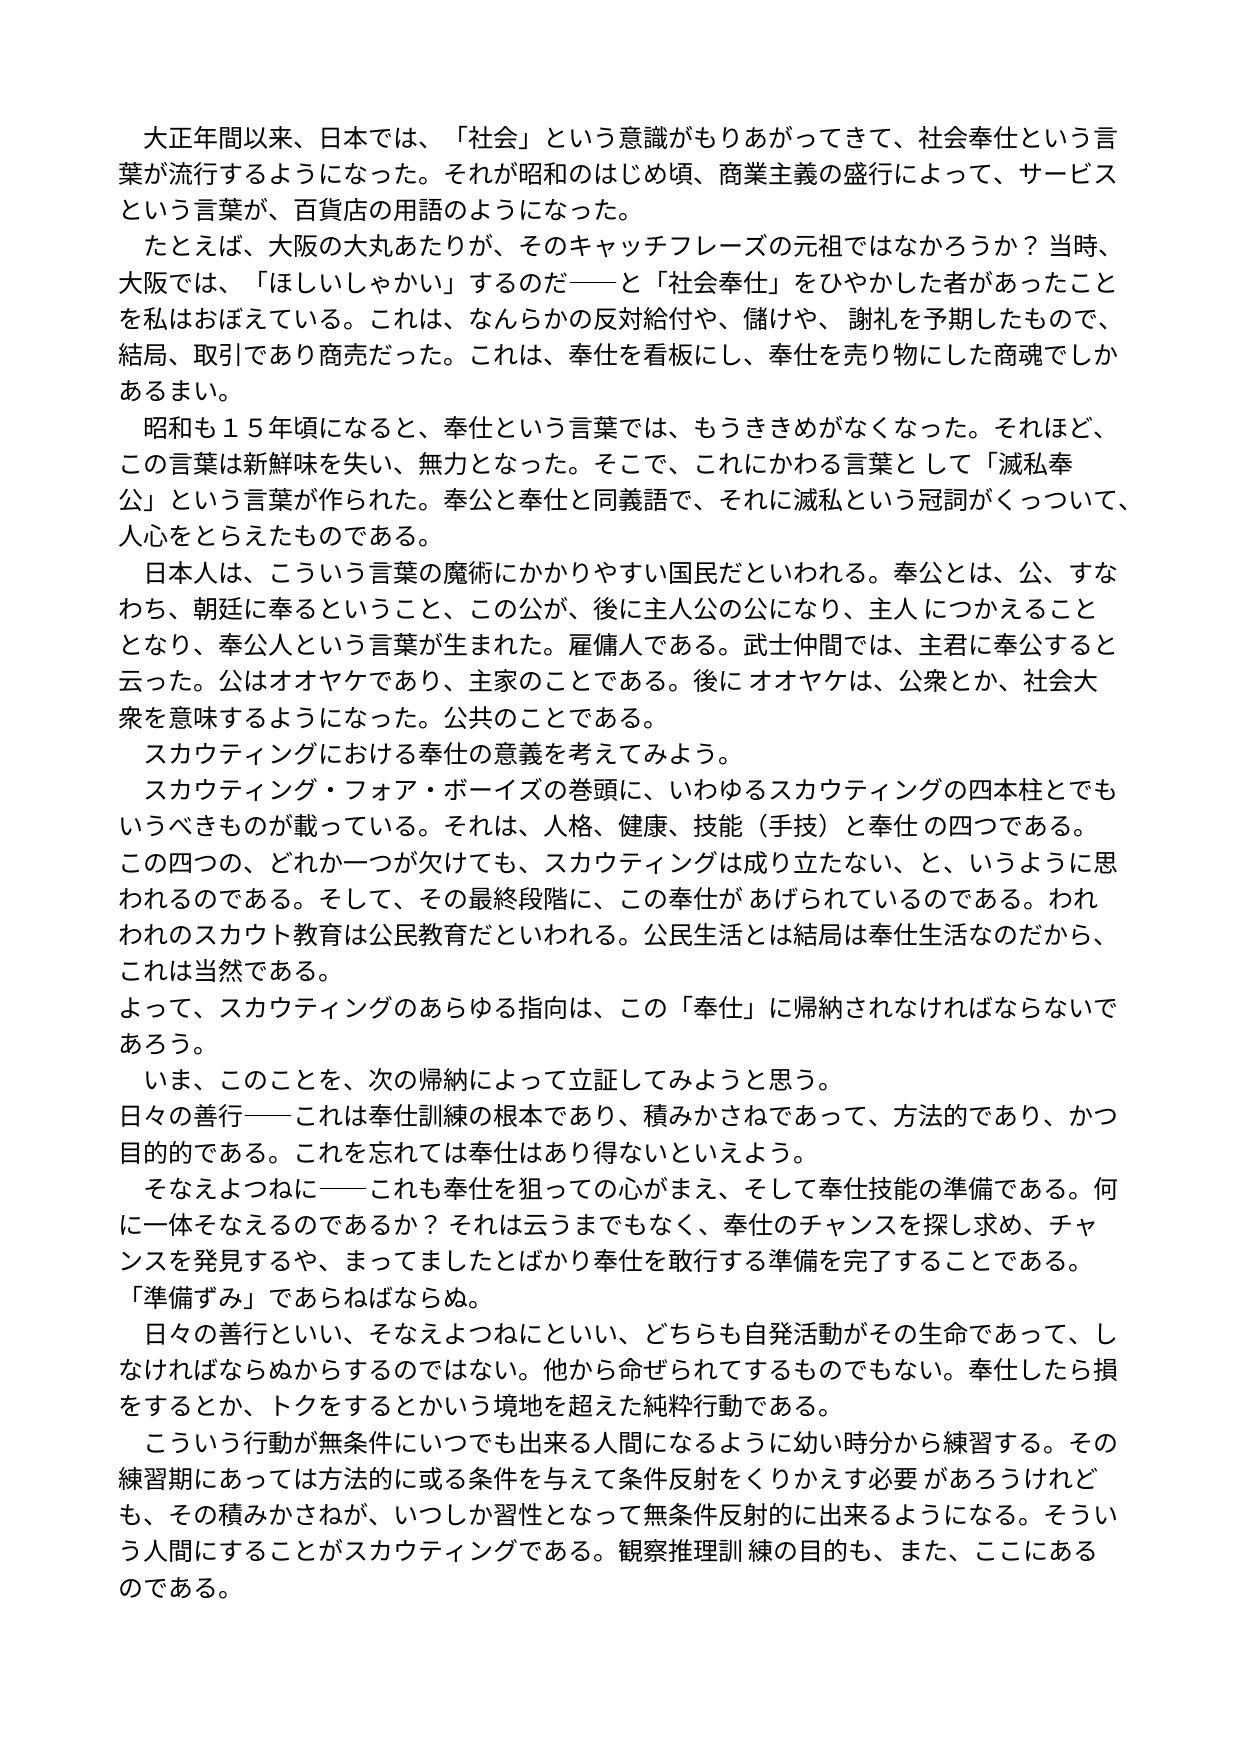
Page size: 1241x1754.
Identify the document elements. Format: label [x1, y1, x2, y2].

text [118, 118, 1122, 1604]
